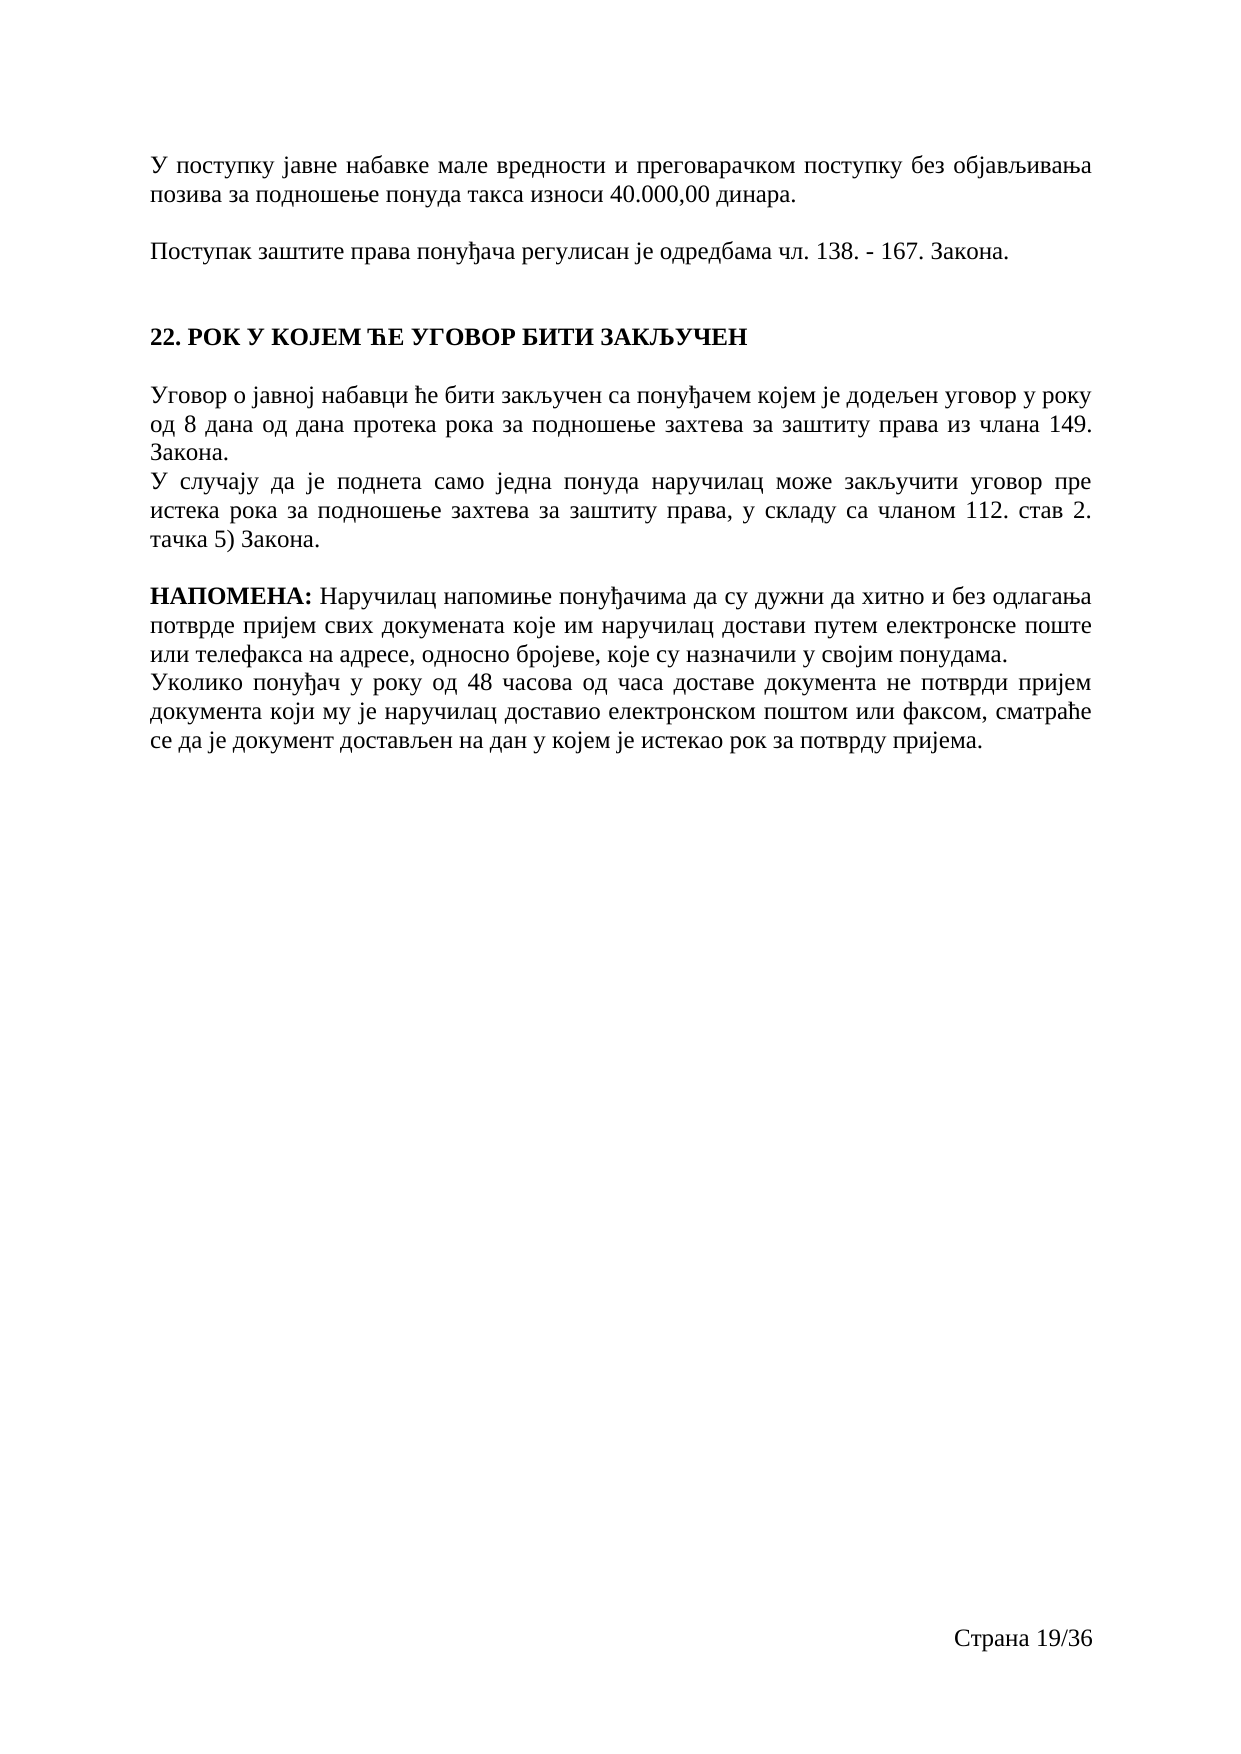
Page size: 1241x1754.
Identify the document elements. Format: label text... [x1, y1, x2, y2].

text У случају да је поднета само једна понуда наручилац може закључити уговор пре истека рока за подношење захтева за заштиту права, у складу са чланом 112. став 2. тачка 5) Закона. [150, 466, 1093, 552]
text НАПОМЕНА: Наручилац напомиње понуђачима да су дужни да хитно и без одлагања потврде пријем свих докумената које им наручилац достави путем електронске поште или телефакса на адресе, односно бројеве, које су назначили у својим понудама. [150, 581, 1093, 667]
list У поступку јавне набавке мале вредности и преговарачком поступку без објављивања позива за подношење понуда такса износи 40.000,00 динара. [150, 150, 1093, 207]
text Поступак заштите права понуђача регулисан је одредбама чл. 138. - 167. Закона. [150, 236, 1093, 265]
text Уговор о јавној набавци ће бити закључен са понуђачем којем је додељен уговор у року од 8 дана од дана протека рока за подношење захтева за заштиту права из члана 149. Закона. [150, 380, 1093, 466]
text Уколико понуђач у року од 48 часова од часа доставе документа не потврди пријем документа који му је наручилац доставио електронском поштом или факсом, сматраће се да је документ достављен на дан у којем је истекао рок за потврду пријема. [150, 667, 1093, 754]
text 22. РОК У КОЈЕМ ЋЕ УГОВОР БИТИ ЗАКЉУЧЕН [150, 322, 1093, 351]
